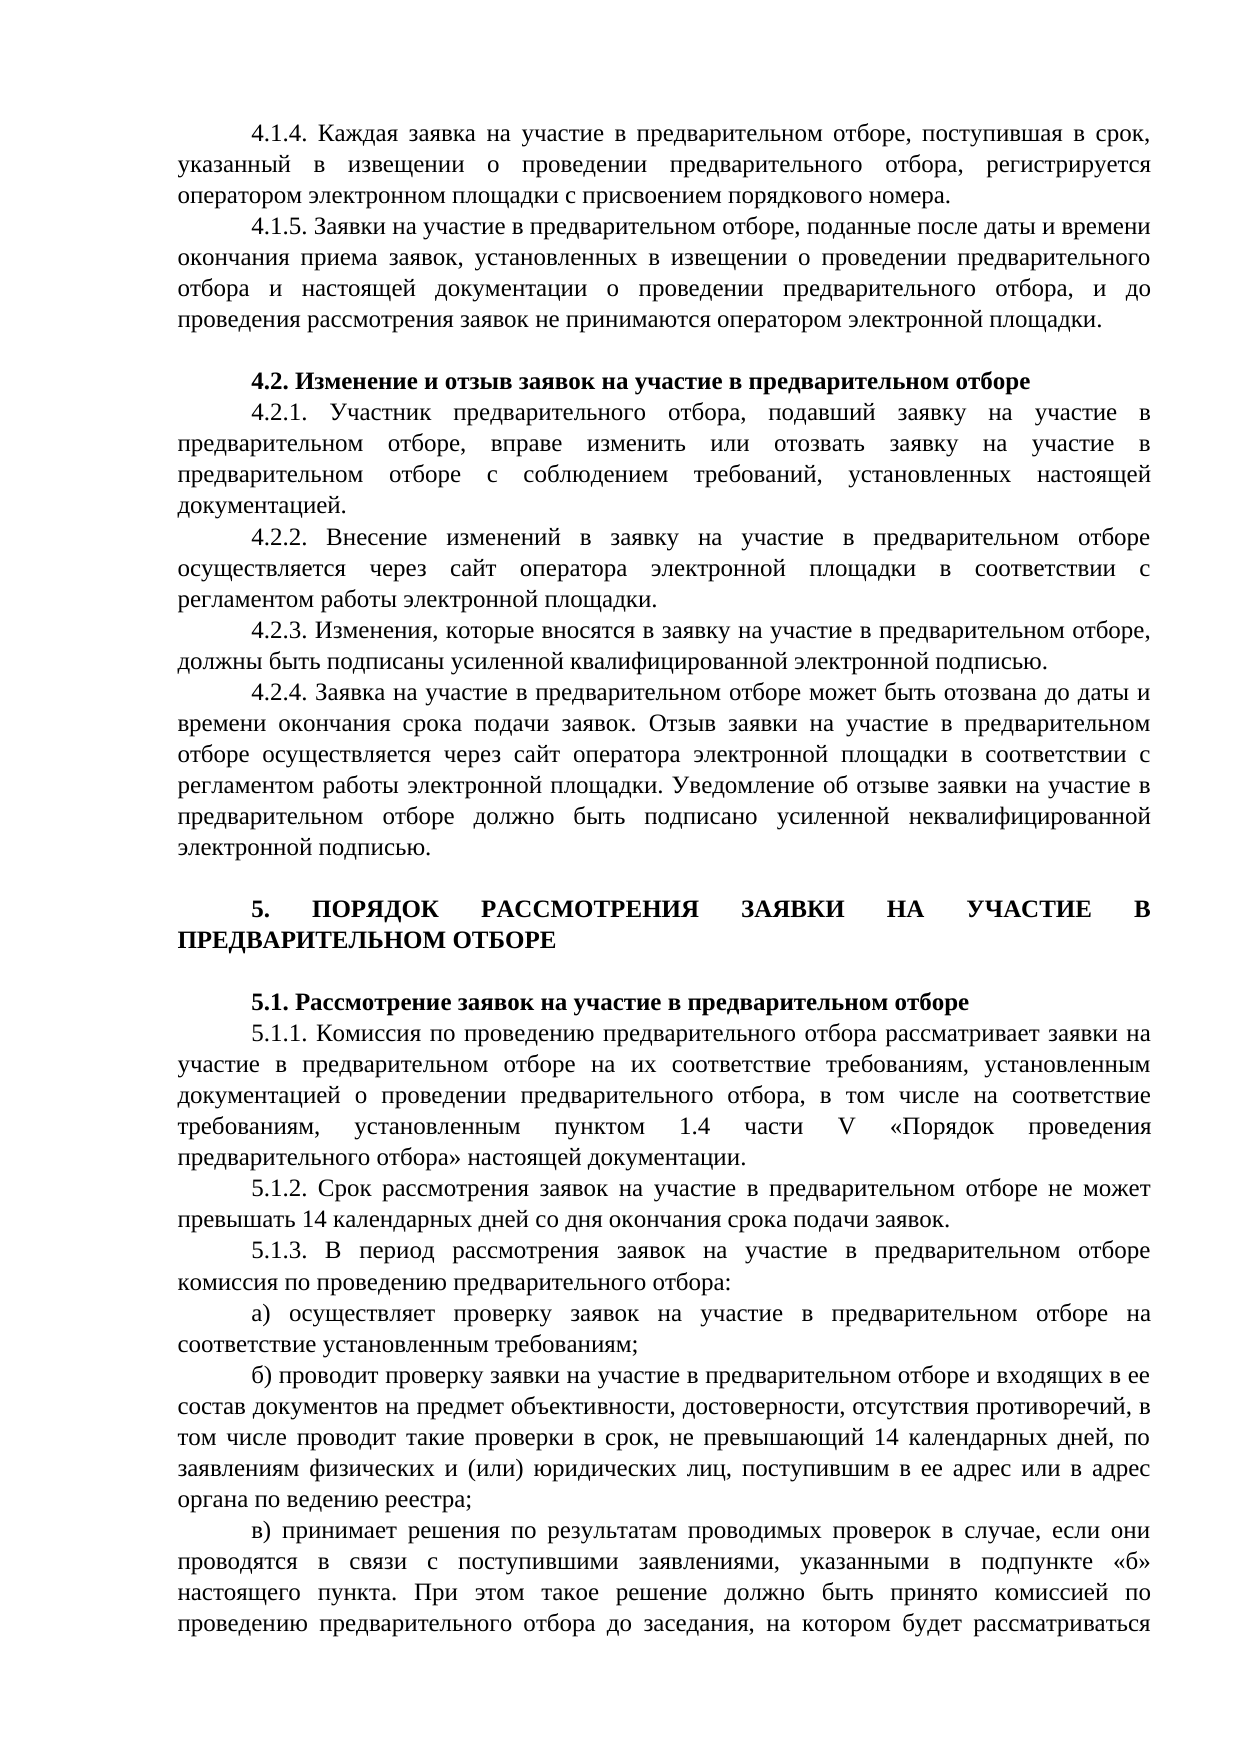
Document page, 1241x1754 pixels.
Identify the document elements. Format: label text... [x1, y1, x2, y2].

list 5.1. Рассмотрение заявок на участие в предварительном отборе [177, 987, 1152, 1016]
list 4.2.2. Внесение изменений в заявку на участие в предварительном отборе осуществляется через сайт оператора электронной площадки в соответствии с регламентом работы электронной площадки. [177, 522, 1152, 612]
list 5.1.1. Комиссия по проведению предварительного отбора рассматривает заявки на участие в предварительном отборе на их соответствие требованиям, установленным документацией о проведении предварительного отбора, в том числе на соответствие требованиям, установленным пунктом 1.4 части V «Порядок проведения предварительного отбора» настоящей документации. [177, 1018, 1152, 1171]
list б) проводит проверку заявки на участие в предварительном отборе и входящих в ее состав документов на предмет объективности, достоверности, отсутствия противоречий, в том числе проводит такие проверки в срок, не превышающий 14 календарных дней, по заявлениям физических и (или) юридических лиц, поступившим в ее адрес или в адрес органа по ведению реестра; [177, 1360, 1152, 1513]
list 4.2.4. Заявка на участие в предварительном отборе может быть отозвана до даты и времени окончания срока подачи заявок. Отзыв заявки на участие в предварительном отборе осуществляется через сайт оператора электронной площадки в соответствии с регламентом работы электронной площадки. Уведомление об отзыве заявки на участие в предварительном отборе должно быть подписано усиленной неквалифицированной электронной подписью. [177, 677, 1152, 861]
list а) осуществляет проверку заявок на участие в предварительном отборе на соответствие установленным требованиям; [177, 1298, 1152, 1357]
list 4.2.3. Изменения, которые вносятся в заявку на участие в предварительном отборе, должны быть подписаны усиленной квалифицированной электронной подписью. [177, 615, 1152, 674]
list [177, 1515, 1152, 1637]
list 5.1.3. В период рассмотрения заявок на участие в предварительном отборе комиссия по проведению предварительного отбора: [177, 1236, 1152, 1295]
list 4.2.1. Участник предварительного отбора, подавший заявку на участие в предварительном отборе, вправе изменить или отозвать заявку на участие в предварительном отборе с соблюдением требований, установленных настоящей документацией. [177, 397, 1152, 519]
list 4.1.5. Заявки на участие в предварительном отборе, поданные после даты и времени окончания приема заявок, установленных в извещении о проведении предварительного отбора и настоящей документации о проведении предварительного отбора, и до проведения рассмотрения заявок не принимаются оператором электронной площадки. [177, 211, 1152, 333]
list 4.2. Изменение и отзыв заявок на участие в предварительном отборе [177, 366, 1152, 395]
list 4.1.4. Каждая заявка на участие в предварительном отборе, поступившая в срок, указанный в извещении о проведении предварительного отбора, регистрируется оператором электронном площадки с присвоением порядкового номера. [177, 118, 1152, 209]
list 5.1.2. Срок рассмотрения заявок на участие в предварительном отборе не может превышать 14 календарных дней со дня окончания срока подачи заявок. [177, 1173, 1152, 1233]
list 5. ПОРЯДОК РАССМОТРЕНИЯ ЗАЯВКИ НА УЧАСТИЕ В ПРЕДВАРИТЕЛЬНОМ ОТБОРЕ [177, 894, 1152, 954]
